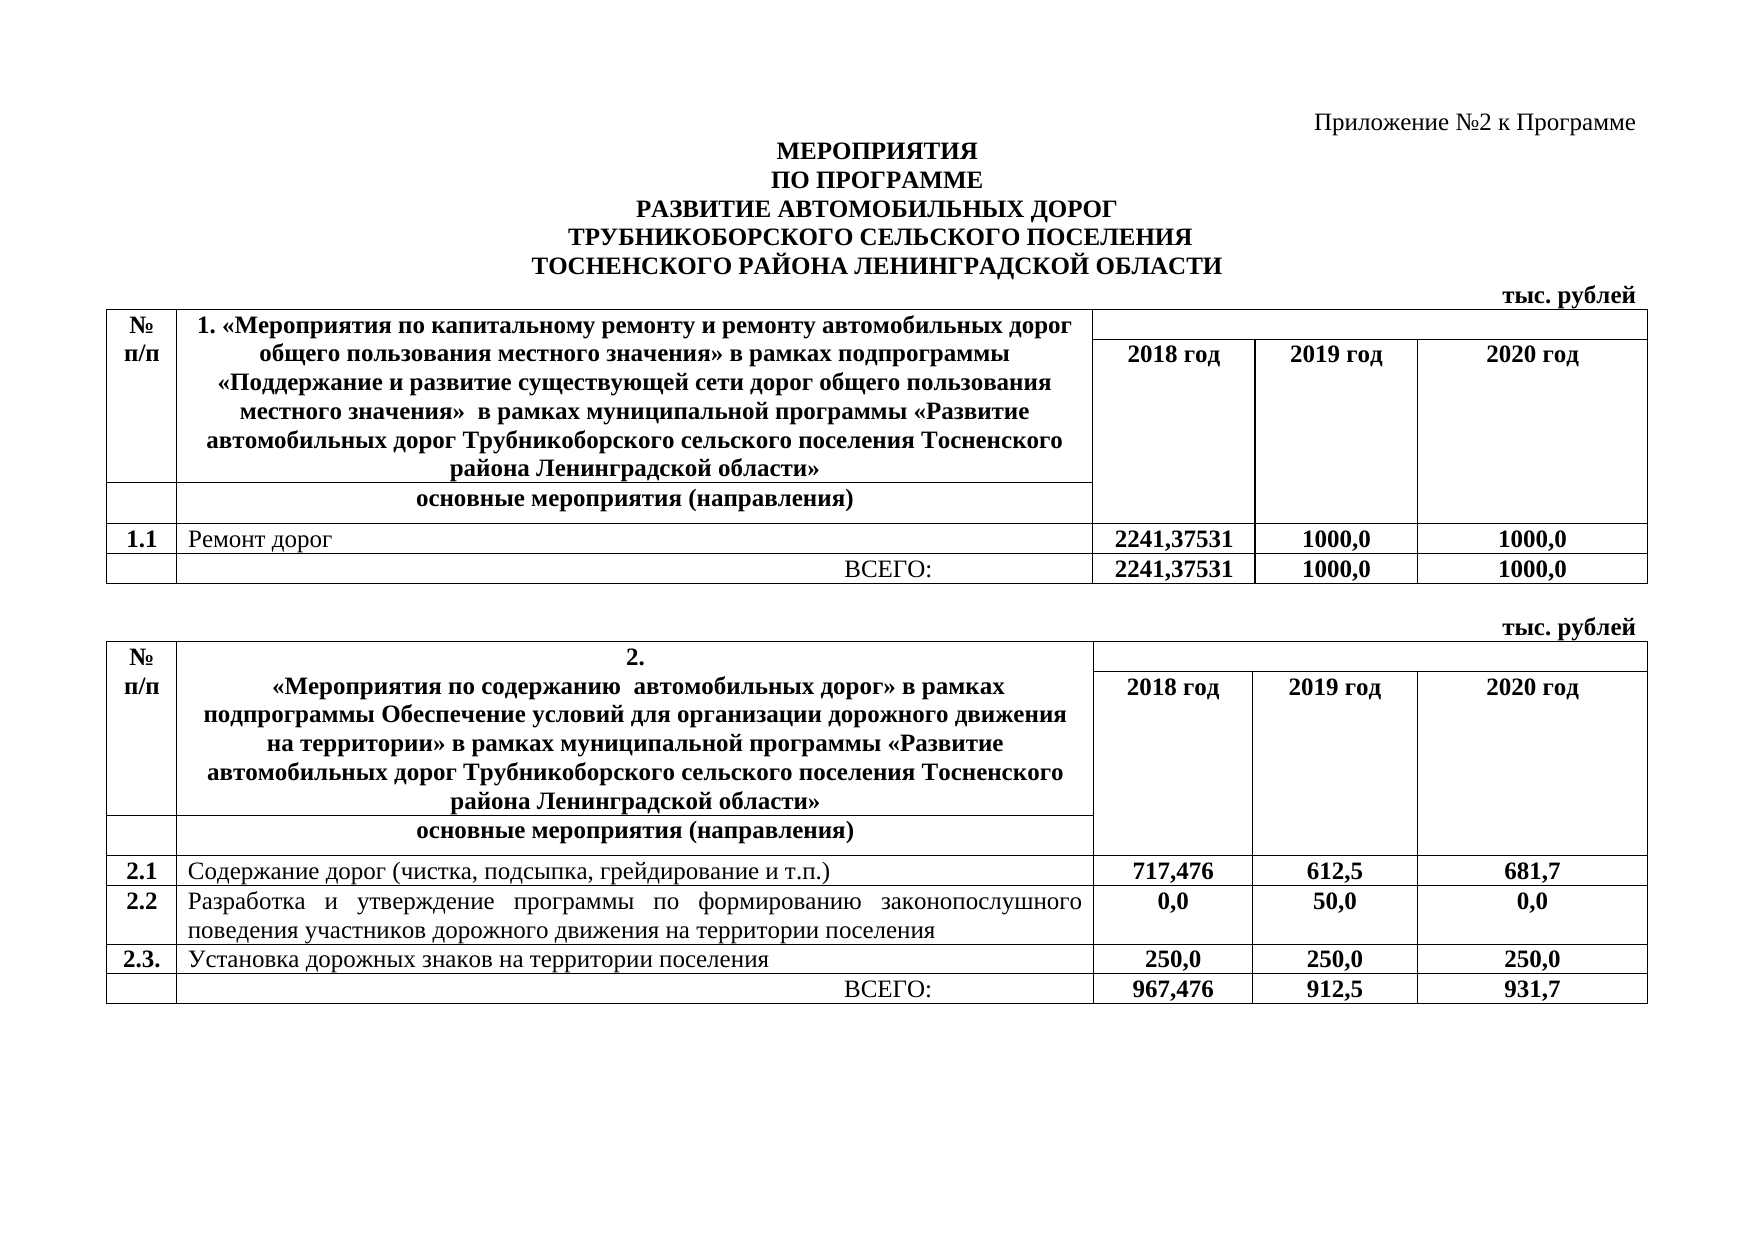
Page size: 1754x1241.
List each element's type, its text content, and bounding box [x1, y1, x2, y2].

table_cell 1000,0 [1418, 524, 1647, 553]
table_cell 2.2 [107, 886, 176, 943]
text ТОСНЕНСКОГО РАЙОНА ЛЕНИНГРАДСКОЙ ОБЛАСТИ [118, 251, 1636, 280]
table_header № п/п [107, 310, 176, 482]
table_cell 1000,0 [1256, 554, 1417, 582]
table_cell 2018 год [1094, 672, 1252, 855]
table_cell [107, 816, 176, 855]
text МЕРОПРИЯТИЯ [118, 136, 1636, 165]
table_cell [107, 974, 176, 1003]
table_header 1. «Мероприятия по капитальному ремонту и ремонту автомобильных дорог общего пользования местного значения» в рамках подпрограммы «Поддержание и развитие существующей сети дорог общего пользования местного значения» в рамках муниципальной программы «Развитие автомобильных дорог Трубникоборского сельского поселения Тосненского района Ленинградской области» [177, 310, 1092, 482]
table_cell 2019 год [1256, 340, 1417, 523]
table_cell 0,0 [1094, 886, 1252, 943]
table_cell 967,476 [1094, 974, 1252, 1003]
table_cell 931,7 [1418, 974, 1647, 1003]
table_cell 0,0 [1418, 886, 1647, 943]
table_cell 912,5 [1253, 974, 1417, 1003]
text ТРУБНИКОБОРСКОГО СЕЛЬСКОГО ПОСЕЛЕНИЯ [118, 222, 1636, 251]
table_header [1093, 310, 1647, 338]
table_header [1094, 642, 1647, 671]
table_cell 2.1 [107, 856, 176, 885]
table_cell 612,5 [1253, 856, 1417, 885]
table_cell 50,0 [1253, 886, 1417, 943]
text РАЗВИТИЕ АВТОМОБИЛЬНЫХ ДОРОГ [118, 194, 1636, 222]
text тыс. рублей [118, 612, 1636, 641]
table_cell ВСЕГО: [177, 974, 1093, 1003]
table_cell 681,7 [1418, 856, 1647, 885]
table_cell 2241,37531 [1093, 524, 1254, 553]
table_cell Установка дорожных знаков на территории поселения [177, 945, 1093, 973]
table_cell 2020 год [1418, 672, 1647, 855]
table_cell 1000,0 [1418, 554, 1647, 582]
table_cell 2241,37531 [1093, 554, 1254, 582]
table_cell [107, 554, 176, 582]
table_cell основные мероприятия (направления) [177, 816, 1093, 855]
text ПО ПРОГРАММЕ [118, 165, 1636, 194]
table_cell 717,476 [1094, 856, 1252, 885]
table_cell 2020 год [1418, 340, 1647, 523]
table_header № п/п [107, 642, 176, 814]
table_cell Содержание дорог (чистка, подсыпка, грейдирование и т.п.) [177, 856, 1093, 885]
table_cell ВСЕГО: [177, 554, 1092, 582]
table_cell 1000,0 [1256, 524, 1417, 553]
text тыс. рублей [118, 280, 1636, 309]
table_cell 250,0 [1253, 945, 1417, 973]
table_cell 250,0 [1094, 945, 1252, 973]
table_cell 2018 год [1093, 340, 1254, 523]
table_cell Ремонт дорог [177, 524, 1092, 553]
table_cell [107, 483, 176, 523]
table_cell 1.1 [107, 524, 176, 553]
table_cell основные мероприятия (направления) [177, 483, 1092, 523]
table_cell 250,0 [1418, 945, 1647, 973]
table_cell 2019 год [1253, 672, 1417, 855]
table_cell 2.3. [107, 945, 176, 973]
table_header 2. «Мероприятия по содержанию автомобильных дорог» в рамках подпрограммы Обеспечение условий для организации дорожного движения на территории» в рамках муниципальной программы «Развитие автомобильных дорог Трубникоборского сельского поселения Тосненского района Ленинградской области» [177, 642, 1093, 814]
text Приложение №2 к Программе [118, 107, 1636, 136]
table_cell Разработка и утверждение программы по формированию законопослушного поведения участников дорожного движения на территории поселения [177, 886, 1093, 943]
